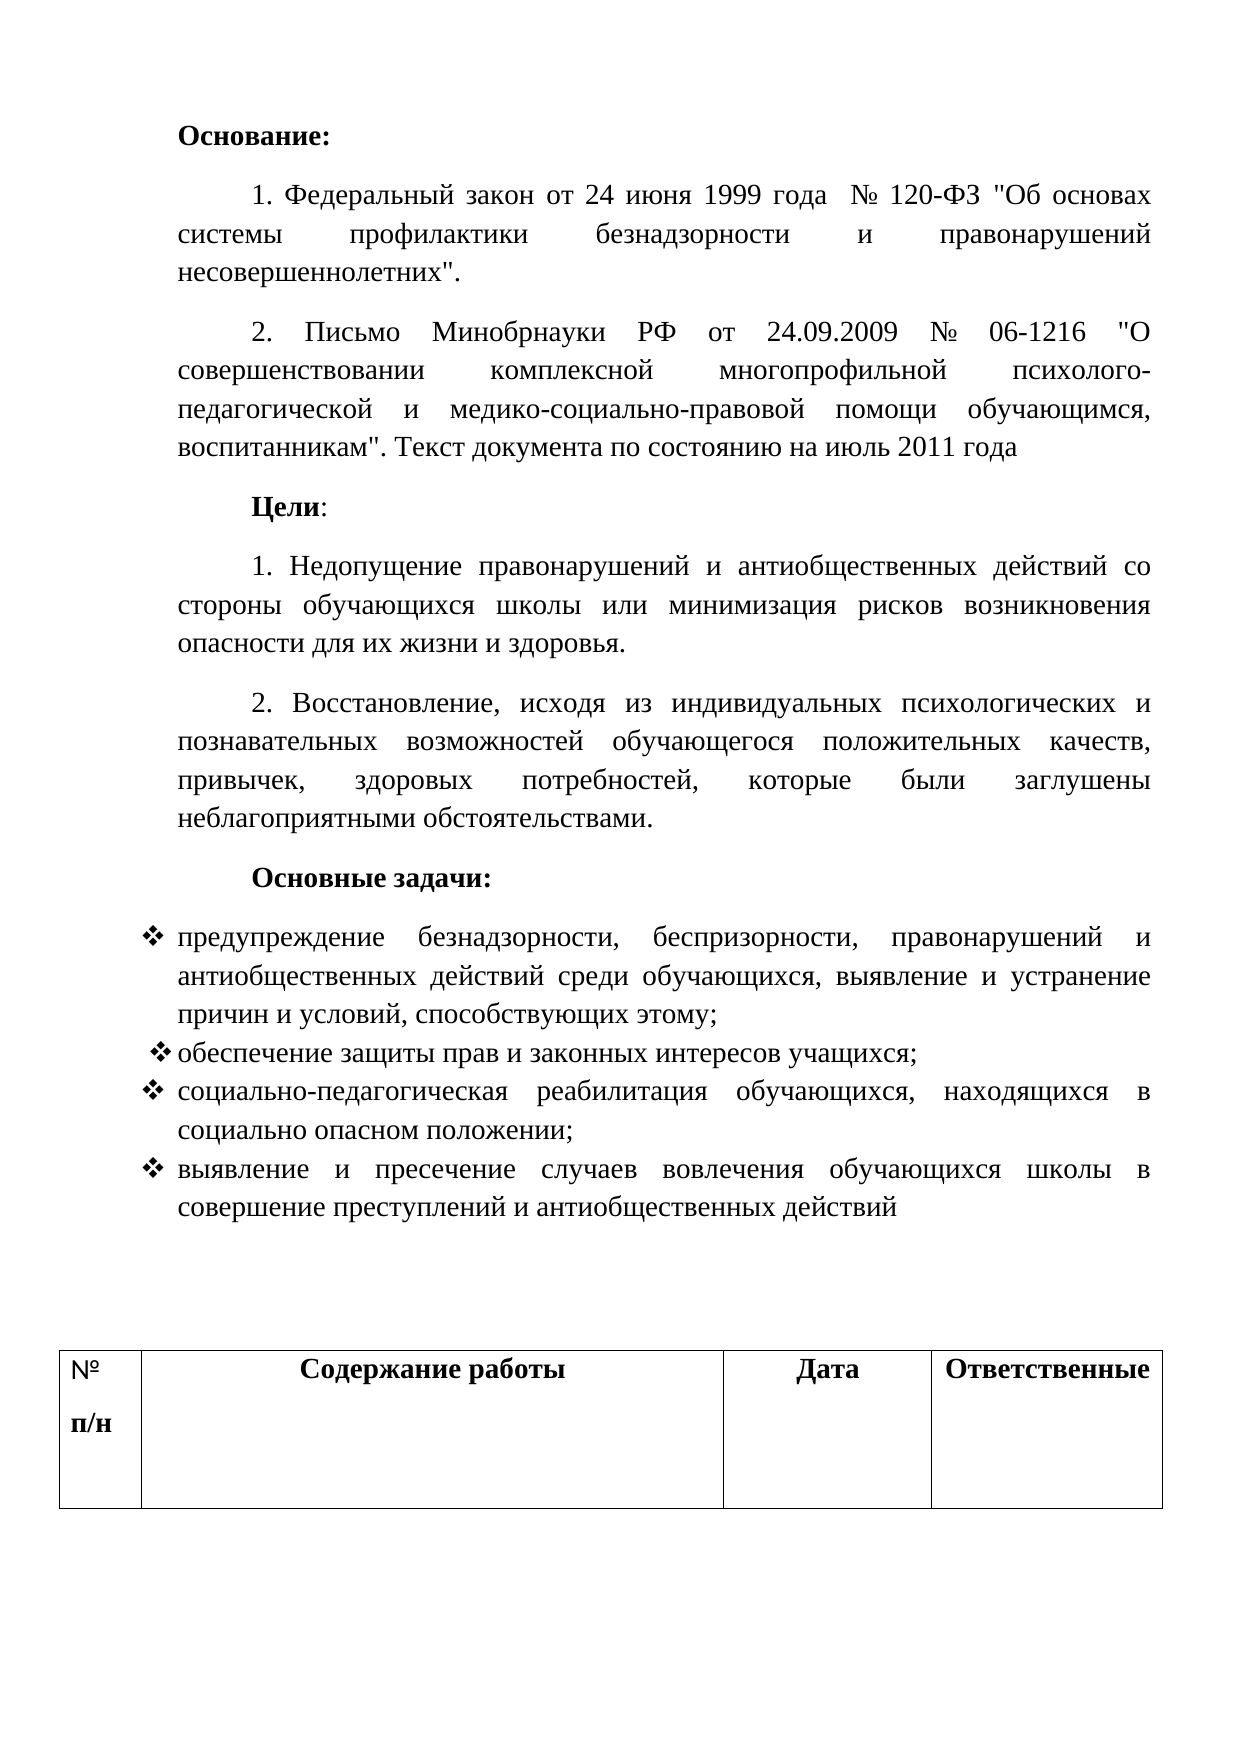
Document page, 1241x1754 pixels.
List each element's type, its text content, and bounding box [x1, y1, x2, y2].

text 2. Восстановление, исходя из индивидуальных психологических и познавательных возможностей обучающегося положительных качеств, привычек, здоровых потребностей, которые были заглушены неблагоприятными обстоятельствами. [177, 685, 1152, 834]
table_header Содержание работы [142, 1351, 723, 1507]
text 1. Федеральный закон от 24 июня 1999 года № 120-ФЗ "Об основах системы профилактики безнадзорности и правонарушений несовершеннолетних". [177, 177, 1152, 288]
text 2. Письмо Минобрнауки РФ от 24.09.2009 № 06-1216 "О совершенствовании комплексной многопрофильной психолого-педагогической и медико-социально-правовой помощи обучающимся, воспитанникам". Текст документа по состоянию на июль 2011 года [177, 314, 1152, 463]
table_header Ответственные [932, 1351, 1162, 1507]
table_header № п/н [60, 1351, 141, 1507]
text Основание: [177, 118, 1152, 152]
list предупреждение безнадзорности, беспризорности, правонарушений и антиобщественных действий среди обучающихся, выявление и устранение причин и условий, способствующих этому; [140, 919, 1152, 1030]
list обеспечение защиты прав и законных интересов учащихся; [148, 1035, 1152, 1068]
text 1. Недопущение правонарушений и антиобщественных действий со стороны обучающихся школы или минимизация рисков возникновения опасности для их жизни и здоровья. [177, 548, 1152, 659]
text Основные задачи: [177, 860, 1152, 893]
table_header Дата [724, 1351, 931, 1507]
list выявление и пресечение случаев вовлечения обучающихся школы в совершение преступлений и антиобщественных действий [140, 1151, 1152, 1223]
list социально-педагогическая реабилитация обучающихся, находящихся в социально опасном положении; [140, 1073, 1152, 1146]
text Цели: [177, 489, 1152, 522]
